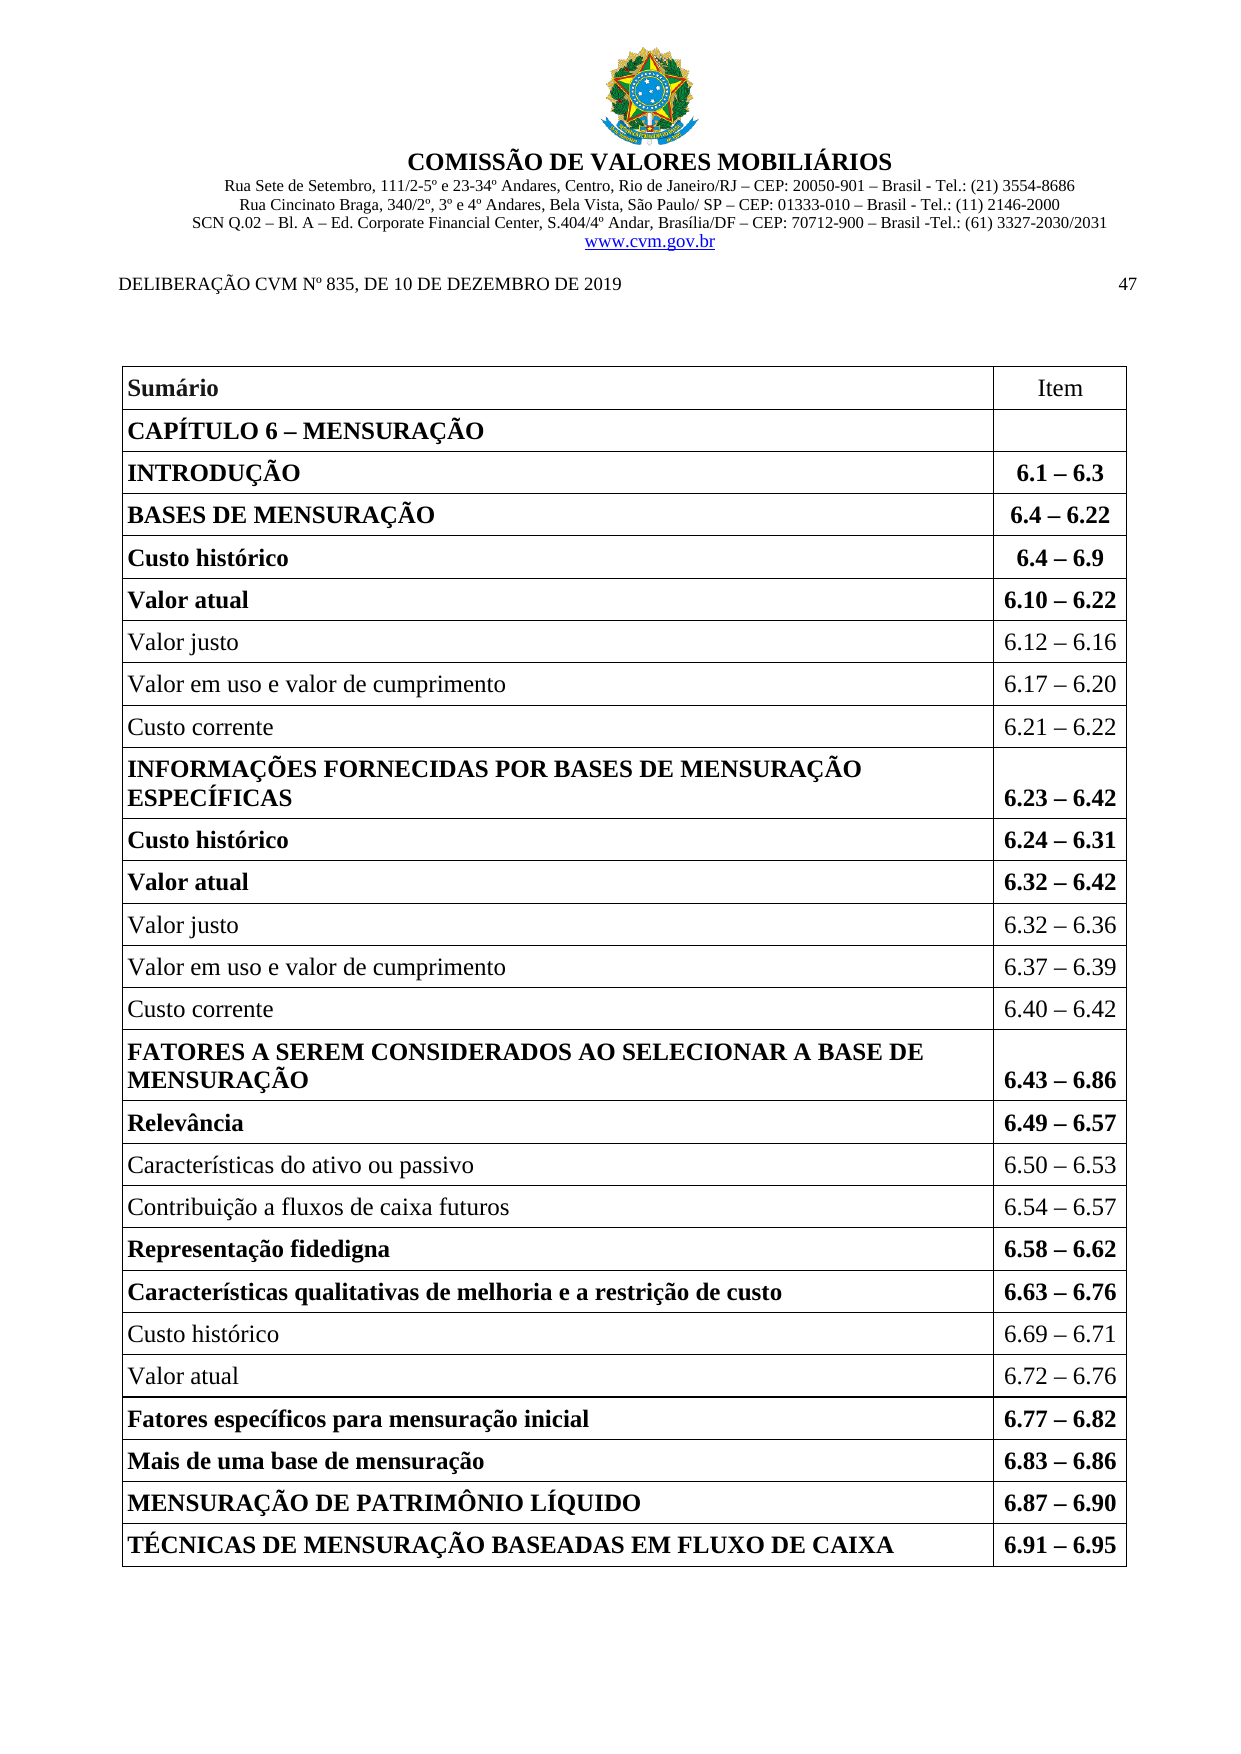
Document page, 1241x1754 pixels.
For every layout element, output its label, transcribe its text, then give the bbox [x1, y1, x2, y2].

table_cell Valor atual [123, 861, 993, 902]
table_cell 6.1 – 6.3 [994, 452, 1126, 493]
table_cell 6.87 – 6.90 [994, 1482, 1126, 1523]
table_cell 6.49 – 6.57 [994, 1101, 1126, 1143]
table_cell Custo histórico [123, 536, 993, 578]
table_cell 6.77 – 6.82 [994, 1398, 1126, 1439]
table_cell Representação fidedigna [123, 1228, 993, 1269]
table_cell Custo histórico [123, 1313, 993, 1354]
table_cell Valor justo [123, 904, 993, 945]
table_cell Custo corrente [123, 988, 993, 1029]
table_cell Contribuição a fluxos de caixa futuros [123, 1186, 993, 1227]
table_cell 6.50 – 6.53 [994, 1144, 1126, 1185]
table_cell 6.32 – 6.42 [994, 861, 1126, 902]
table_cell 6.72 – 6.76 [994, 1355, 1126, 1396]
table_cell 6.91 – 6.95 [994, 1524, 1126, 1566]
table_cell 6.24 – 6.31 [994, 819, 1126, 860]
table_cell 6.21 – 6.22 [994, 706, 1126, 747]
table_cell 6.4 – 6.9 [994, 536, 1126, 578]
table_cell 6.83 – 6.86 [994, 1440, 1126, 1481]
table_header Item [994, 367, 1126, 408]
table_cell 6.40 – 6.42 [994, 988, 1126, 1029]
table_cell 6.54 – 6.57 [994, 1186, 1126, 1227]
table_cell Valor em uso e valor de cumprimento [123, 946, 993, 987]
table_cell Custo histórico [123, 819, 993, 860]
table_cell Relevância [123, 1101, 993, 1143]
table_cell INTRODUÇÃO [123, 452, 993, 493]
table_cell Valor atual [123, 1355, 993, 1396]
table_header Sumário [123, 367, 993, 408]
table_cell Mais de uma base de mensuração [123, 1440, 993, 1481]
table_cell BASES DE MENSURAÇÃO [123, 494, 993, 535]
table_cell INFORMAÇÕES FORNECIDAS POR BASES DE MENSURAÇÃO ESPECÍFICAS [123, 748, 993, 818]
table_cell TÉCNICAS DE MENSURAÇÃO BASEADAS EM FLUXO DE CAIXA [123, 1524, 993, 1566]
table_cell 6.23 – 6.42 [994, 748, 1126, 818]
table_cell Características qualitativas de melhoria e a restrição de custo [123, 1271, 993, 1312]
picture [597, 44, 702, 148]
table_cell Custo corrente [123, 706, 993, 747]
table_cell Valor em uso e valor de cumprimento [123, 663, 993, 704]
table_cell Valor atual [123, 579, 993, 620]
table_cell 6.37 – 6.39 [994, 946, 1126, 987]
table_cell 6.17 – 6.20 [994, 663, 1126, 704]
table_cell 6.4 – 6.22 [994, 494, 1126, 535]
table_cell Características do ativo ou passivo [123, 1144, 993, 1185]
table_cell CAPÍTULO 6 – MENSURAÇÃO [123, 410, 993, 451]
table_cell Fatores específicos para mensuração inicial [123, 1398, 993, 1439]
table_cell 6.58 – 6.62 [994, 1228, 1126, 1269]
table_cell [994, 410, 1126, 451]
table_cell 6.43 – 6.86 [994, 1030, 1126, 1100]
table_cell 6.12 – 6.16 [994, 621, 1126, 662]
table_cell 6.10 – 6.22 [994, 579, 1126, 620]
table_cell Valor justo [123, 621, 993, 662]
table_cell FATORES A SEREM CONSIDERADOS AO SELECIONAR A BASE DE MENSURAÇÃO [123, 1030, 993, 1100]
table_cell 6.69 – 6.71 [994, 1313, 1126, 1354]
table_cell 6.32 – 6.36 [994, 904, 1126, 945]
table_cell 6.63 – 6.76 [994, 1271, 1126, 1312]
table_cell MENSURAÇÃO DE PATRIMÔNIO LÍQUIDO [123, 1482, 993, 1523]
